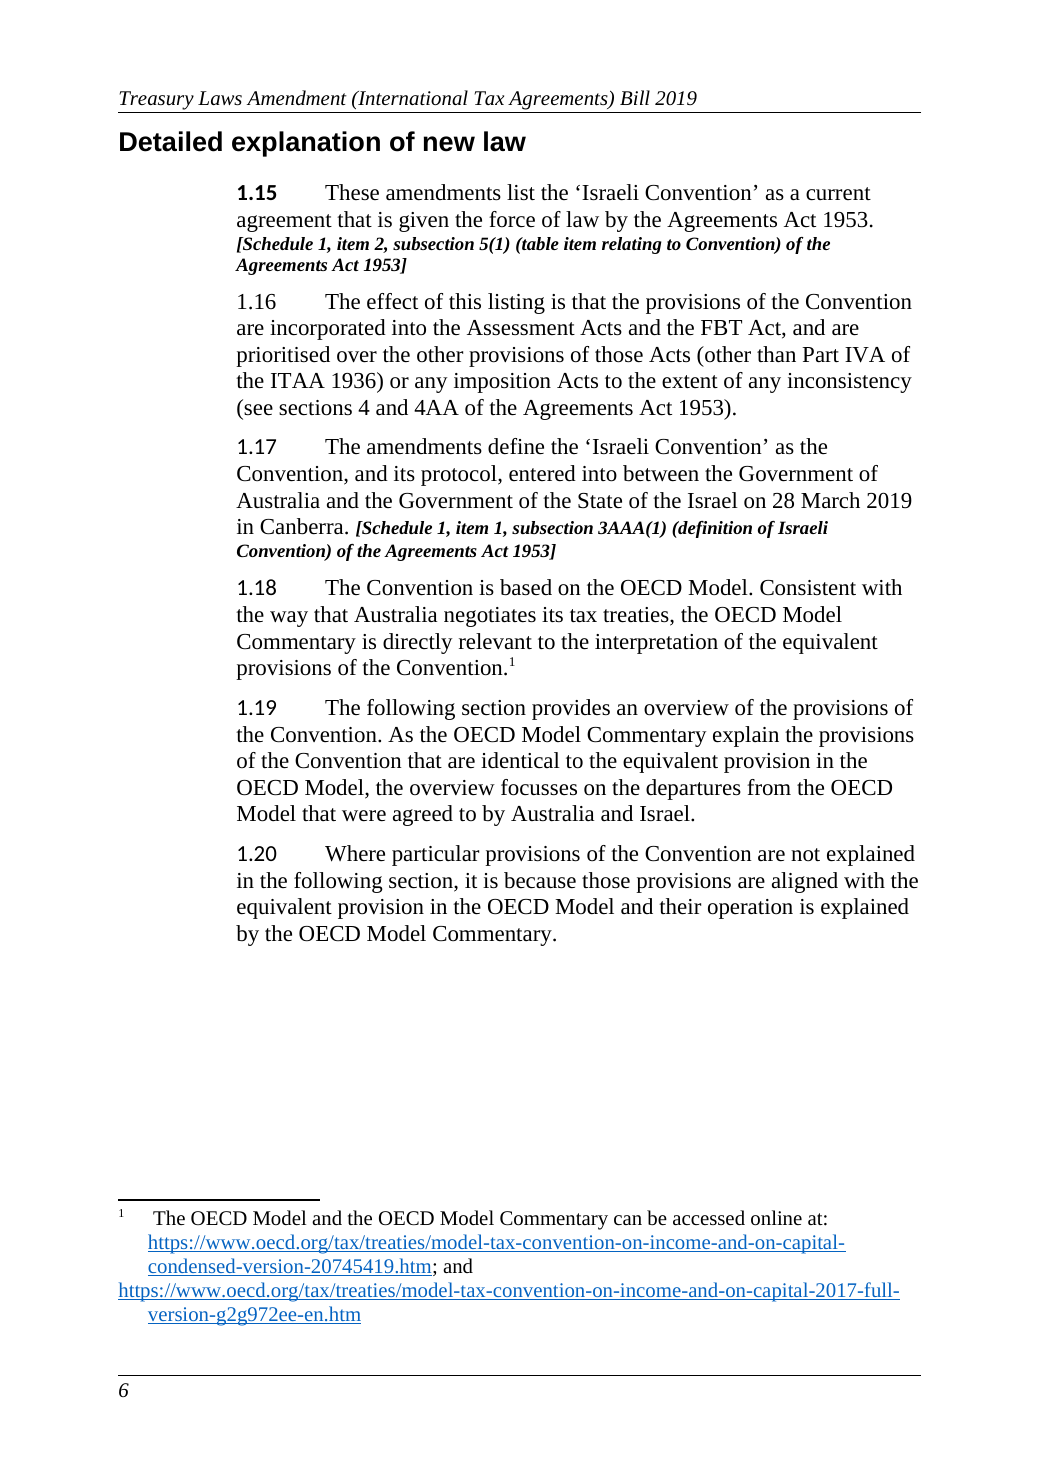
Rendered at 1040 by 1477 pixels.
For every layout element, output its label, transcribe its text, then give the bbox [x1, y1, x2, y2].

list The Convention is based on the OECD Model. Consistent with the way that Australia negotiates its tax treaties, the OECD Model Commentary is directly relevant to the interpretation of the equivalent provisions of the Convention. [236, 573, 921, 681]
list Where particular provisions of the Convention are not explained in the following section, it is because those provisions are aligned with the equivalent provision in the OECD Model and their operation is explained by the OECD Model Commentary. [236, 839, 921, 946]
list The effect of this listing is that the provisions of the Convention are incorporated into the Assessment Acts and the FBT Act, and are prioritised over the other provisions of those Acts (other than Part IVA of the ITAA 1936) or any imposition Acts to the extent of any inconsistency (see sections 4 and 4AA of the Agreements Act 1953). [236, 288, 921, 420]
list These amendments list the ‘Israeli Convention’ as a current agreement that is given the force of law by the Agreements Act 1953. [Schedule 1, item 2, subsection 5(1) (table item relating to Convention) of the Agreements Act 1953] [236, 178, 921, 276]
subtitle Detailed explanation of new law [118, 126, 921, 157]
list The following section provides an overview of the provisions of the Convention. As the OECD Model Commentary explain the provisions of the Convention that are identical to the equivalent provision in the OECD Model, the overview focusses on the departures from the OECD Model that were agreed to by Australia and Israel. [236, 693, 921, 827]
list The amendments define the ‘Israeli Convention’ as the Convention, and its protocol, entered into between the Government of Australia and the Government of the State of the Israel on 28 March 2019 in Canberra. [Schedule 1, item 1, subsection 3AAA(1) (definition of Israeli Convention) of the Agreements Act 1953] [236, 432, 921, 561]
